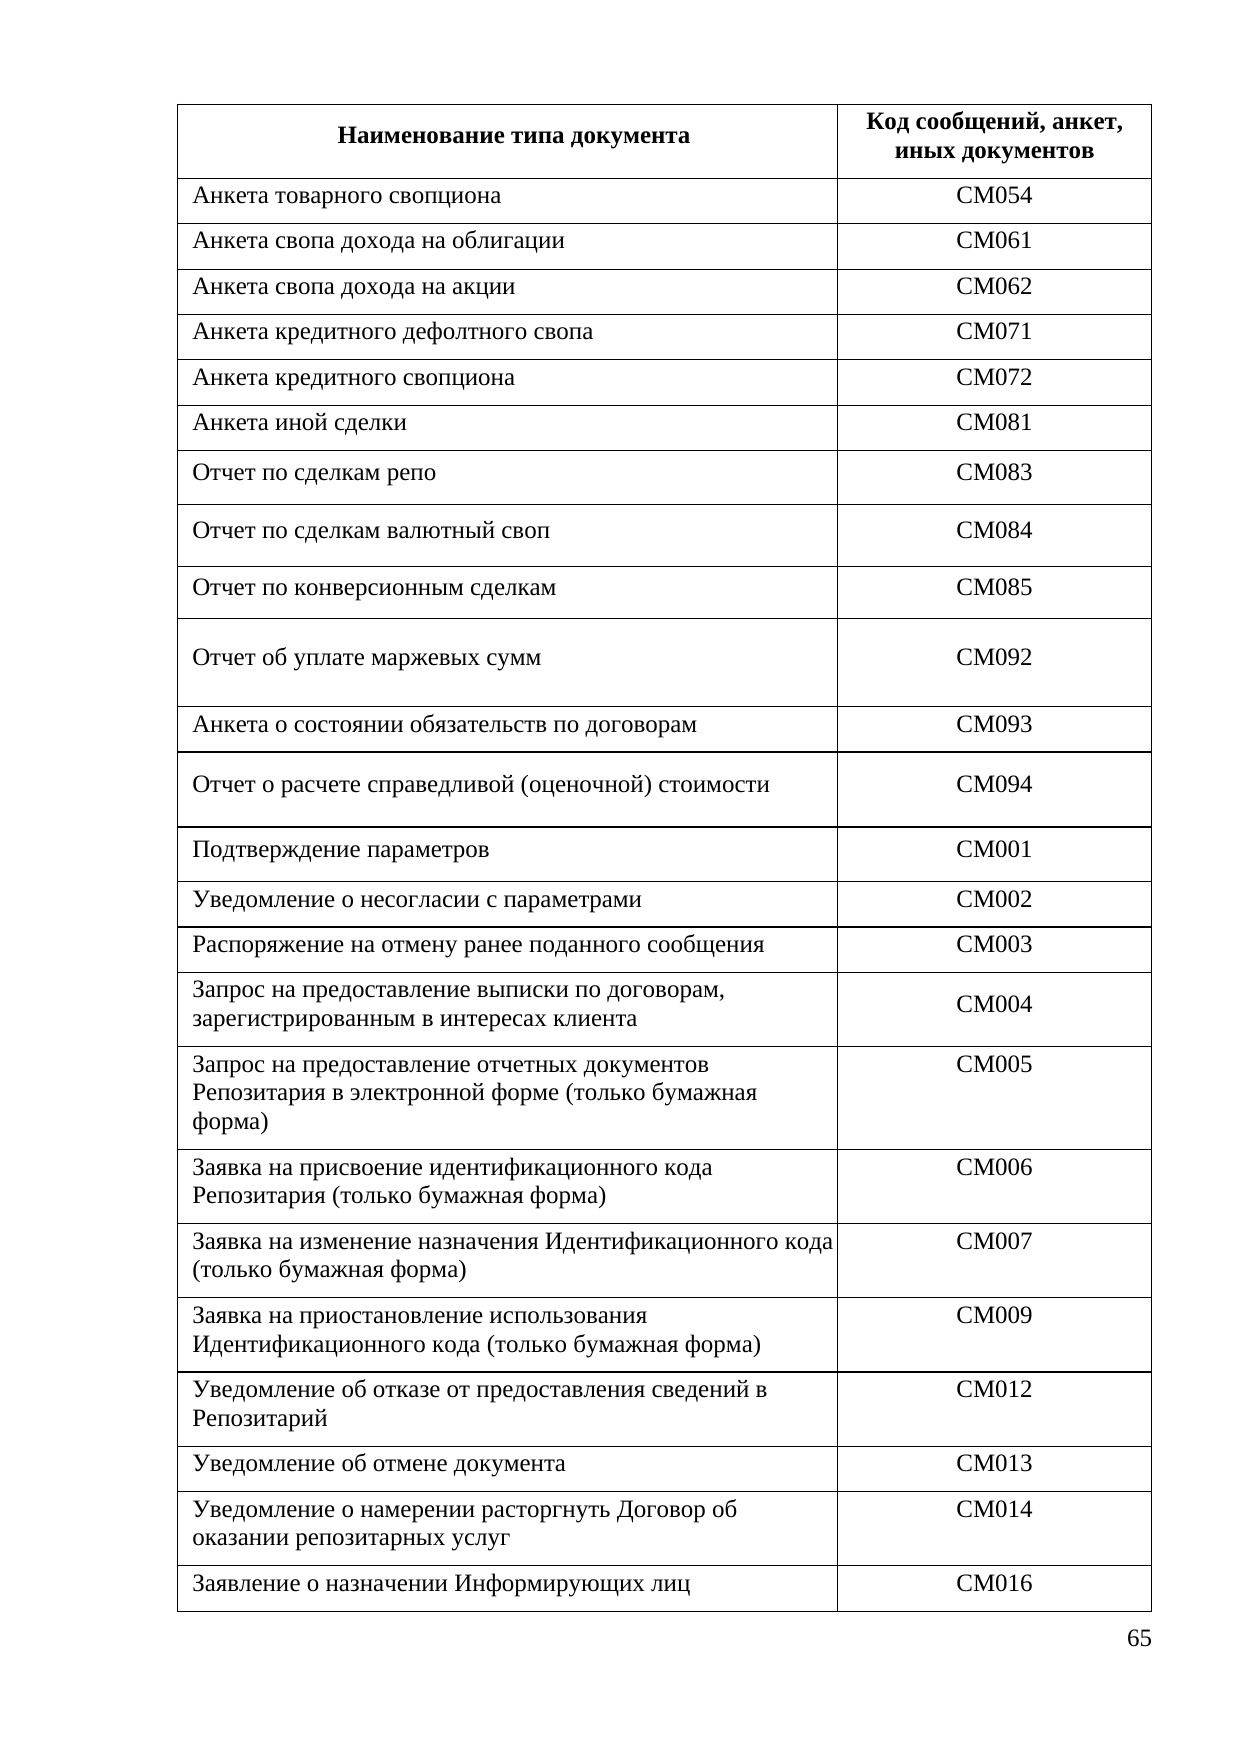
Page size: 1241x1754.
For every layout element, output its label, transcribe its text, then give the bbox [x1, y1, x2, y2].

table_cell СМ085 [838, 567, 1151, 618]
table_cell Отчет об уплате маржевых сумм [178, 619, 837, 706]
table_cell СМ093 [838, 707, 1151, 751]
table_cell Отчет по сделкам репо [178, 451, 837, 504]
table_cell СМ016 [838, 1566, 1151, 1611]
table_cell Заявка на приостановление использования Идентификационного кода (только бумажная форма) [178, 1298, 837, 1371]
table_cell СМ006 [838, 1150, 1151, 1223]
table_cell Уведомление о намерении расторгнуть Договор об оказании репозитарных услуг [178, 1492, 837, 1565]
table_cell CM062 [838, 270, 1151, 314]
table_cell СМ012 [838, 1373, 1151, 1446]
table_cell СМ094 [838, 753, 1151, 826]
table_cell Отчет по конверсионным сделкам [178, 567, 837, 618]
table_cell CM072 [838, 360, 1151, 405]
table_cell Анкета кредитного свопциона [178, 360, 837, 405]
table_cell Анкета товарного свопциона [178, 179, 837, 223]
table_cell Подтверждение параметров [178, 828, 837, 881]
table_cell CM002 [838, 882, 1151, 926]
table_cell CM092 [838, 619, 1151, 706]
table_cell Анкета свопа дохода на акции [178, 270, 837, 314]
table_cell Анкета кредитного дефолтного свопа [178, 315, 837, 359]
table_header Код сообщений, анкет, иных документов [838, 105, 1151, 178]
table_header Наименование типа документа [178, 105, 837, 178]
table_cell Отчет о расчете справедливой (оценочной) стоимости [178, 753, 837, 826]
table_cell СМ013 [838, 1447, 1151, 1491]
table_cell СМ009 [838, 1298, 1151, 1371]
table_cell Уведомление о несогласии с параметрами [178, 882, 837, 926]
table_cell Заявка на изменение назначения Идентификационного кода (только бумажная форма) [178, 1224, 837, 1297]
table_cell СМ007 [838, 1224, 1151, 1297]
table_cell CM001 [838, 828, 1151, 881]
table_cell Отчет по сделкам валютный своп [178, 505, 837, 566]
table_cell СМ084 [838, 505, 1151, 566]
table_cell Анкета свопа дохода на облигации [178, 224, 837, 268]
table_cell СМ014 [838, 1492, 1151, 1565]
table_cell Анкета иной сделки [178, 406, 837, 450]
table_cell СМ083 [838, 451, 1151, 504]
table_cell Уведомление об отмене документа [178, 1447, 837, 1491]
table_cell Запрос на предоставление выписки по договорам, зарегистрированным в интересах клиента [178, 973, 837, 1046]
table_cell CM054 [838, 179, 1151, 223]
table_cell CM003 [838, 928, 1151, 972]
table_cell Запрос на предоставление отчетных документов Репозитария в электронной форме (только бумажная форма) [178, 1047, 837, 1149]
table_cell Уведомление об отказе от предоставления сведений в Репозитарий [178, 1373, 837, 1446]
table_cell Заявление о назначении Информирующих лиц [178, 1566, 837, 1611]
table_cell CM004 [838, 973, 1151, 1046]
table_cell Распоряжение на отмену ранее поданного сообщения [178, 928, 837, 972]
table_cell Заявка на присвоение идентификационного кода Репозитария (только бумажная форма) [178, 1150, 837, 1223]
table_cell Анкета о состоянии обязательств по договорам [178, 707, 837, 751]
table_cell CM081 [838, 406, 1151, 450]
table_cell CM005 [838, 1047, 1151, 1149]
table_cell CM071 [838, 315, 1151, 359]
table_cell CM061 [838, 224, 1151, 268]
